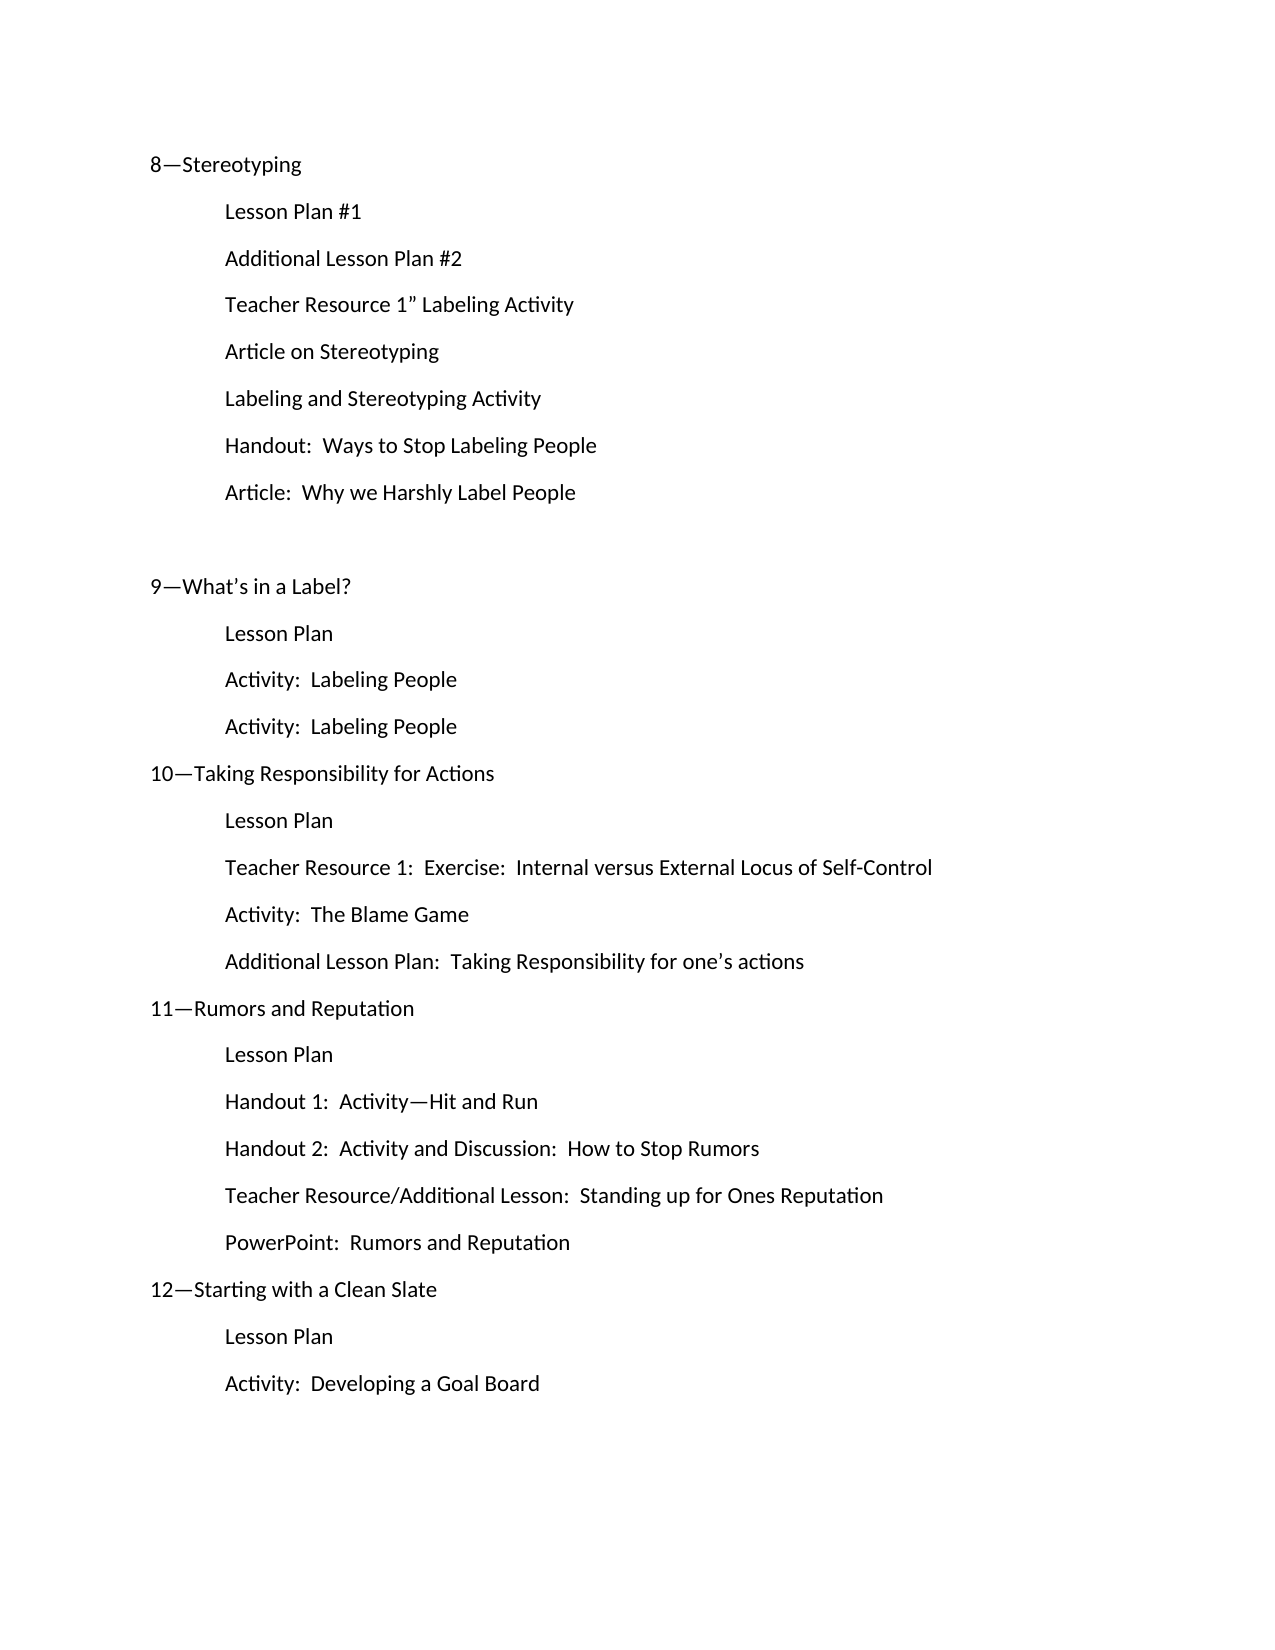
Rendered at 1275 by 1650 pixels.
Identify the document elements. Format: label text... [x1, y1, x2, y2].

text Article: Why we Harshly Label People [150, 478, 1125, 506]
text Labeling and Stereotyping Activity [150, 384, 1125, 412]
text Teacher Resource/Additional Lesson: Standing up for Ones Reputation [150, 1181, 1125, 1209]
text PowerPoint: Rumors and Reputation [150, 1228, 1125, 1256]
text Handout 2: Activity and Discussion: How to Stop Rumors [150, 1134, 1125, 1162]
text 8—Stereotyping [150, 150, 1125, 178]
text Additional Lesson Plan #2 [150, 244, 1125, 272]
text Article on Stereotyping [150, 337, 1125, 366]
text Lesson Plan [150, 1322, 1125, 1350]
text Lesson Plan [150, 619, 1125, 647]
text Activity: Developing a Goal Board [150, 1369, 1125, 1397]
text Handout: Ways to Stop Labeling People [150, 431, 1125, 459]
text 10—Taking Responsibility for Actions [150, 759, 1125, 787]
text Teacher Resource 1: Exercise: Internal versus External Locus of Self-Control [150, 853, 1125, 881]
text Handout 1: Activity—Hit and Run [150, 1087, 1125, 1116]
text Additional Lesson Plan: Taking Responsibility for one’s actions [150, 947, 1125, 975]
text 12—Starting with a Clean Slate [150, 1275, 1125, 1303]
text 11—Rumors and Reputation [150, 994, 1125, 1022]
text Activity: Labeling People [150, 712, 1125, 741]
text Activity: The Blame Game [150, 900, 1125, 928]
text Lesson Plan #1 [150, 197, 1125, 225]
text Activity: Labeling People [150, 666, 1125, 694]
text 9—What’s in a Label? [150, 572, 1125, 600]
text Teacher Resource 1” Labeling Activity [150, 291, 1125, 319]
text Lesson Plan [150, 1041, 1125, 1069]
text Lesson Plan [150, 806, 1125, 834]
